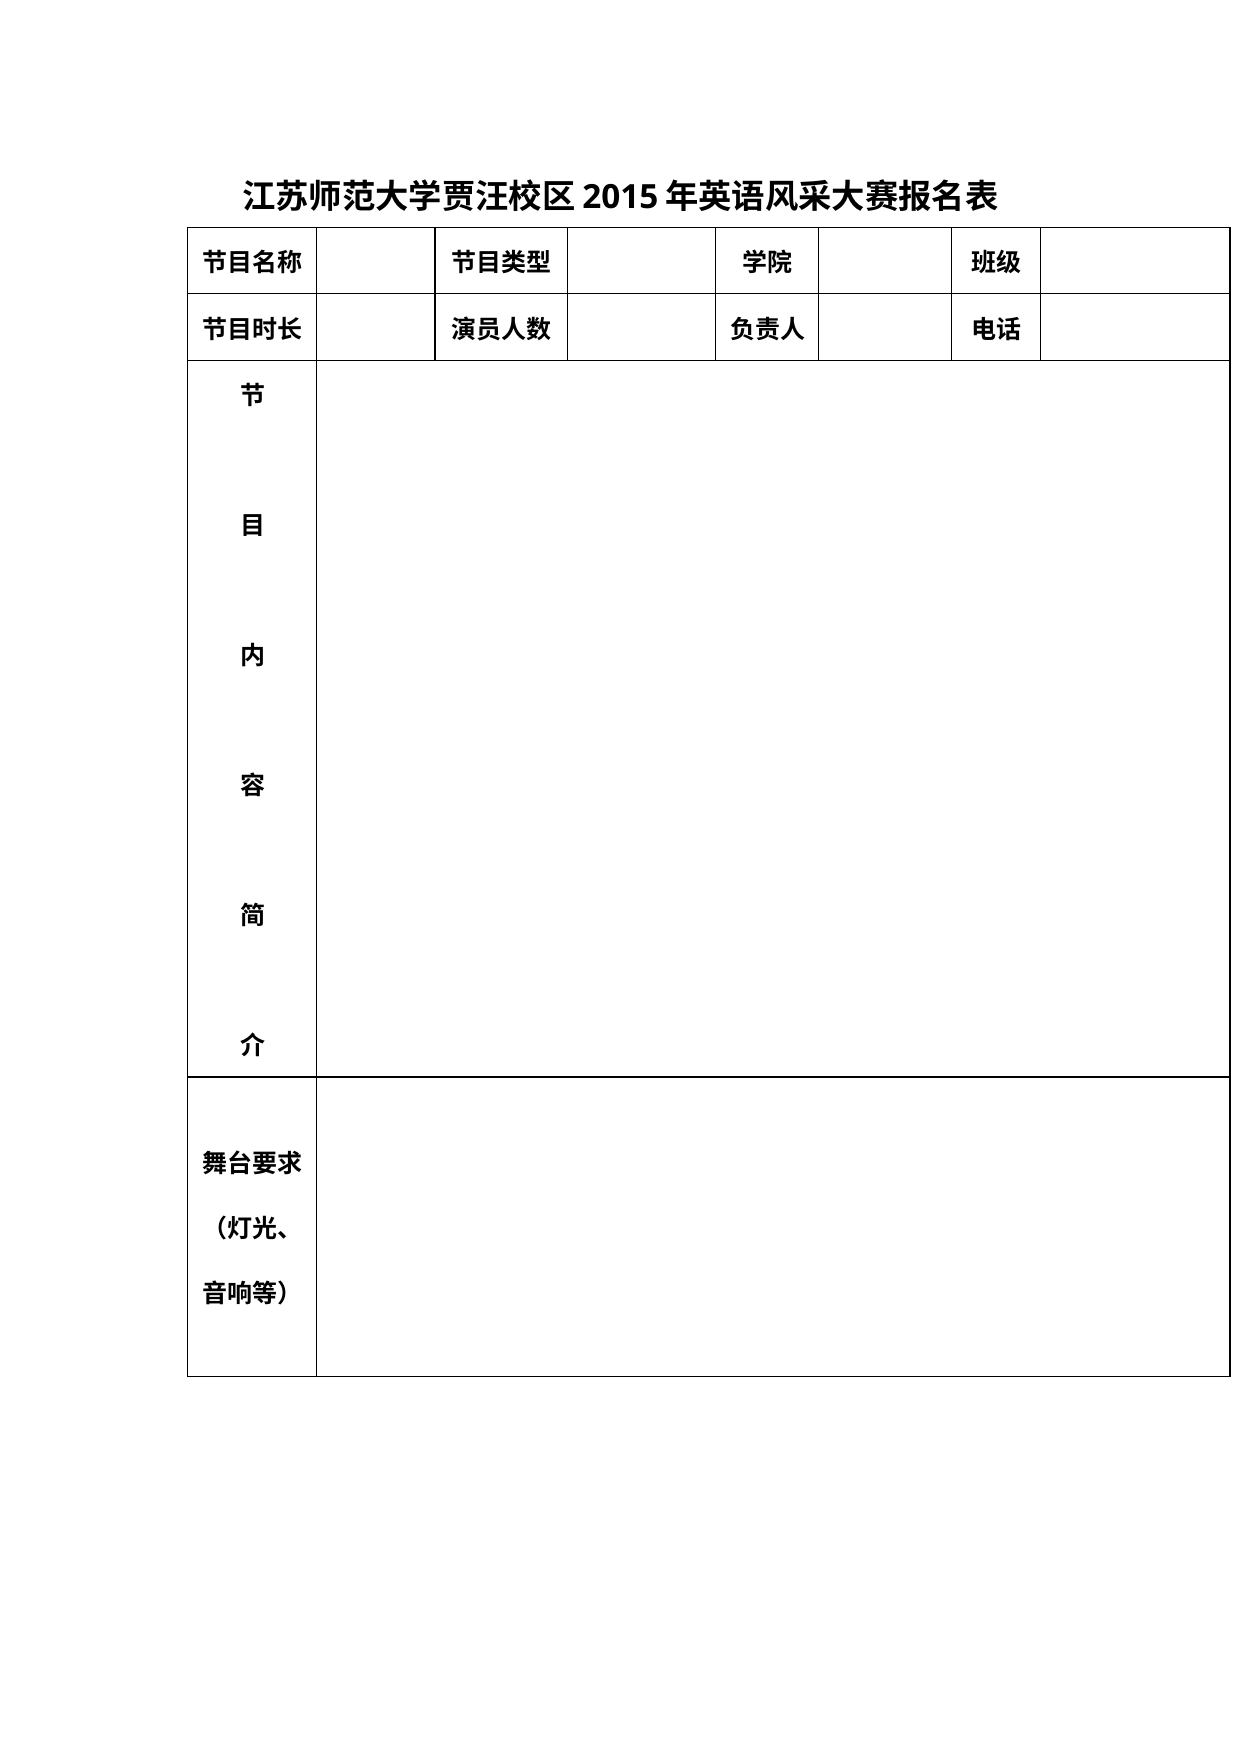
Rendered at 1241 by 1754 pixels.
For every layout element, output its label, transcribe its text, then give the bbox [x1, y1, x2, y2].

table_header [1041, 228, 1229, 293]
table_cell 演员人数 [436, 294, 567, 360]
table_header 班级 [952, 228, 1040, 293]
text 江苏师范大学贾汪校区2015年英语风采大赛报名表 [187, 162, 1053, 227]
table_header 学院 [716, 228, 818, 293]
table_cell [1041, 294, 1229, 360]
table_cell 节目时长 [188, 294, 316, 360]
table_cell 电话 [952, 294, 1040, 360]
table_cell 负责人 [716, 294, 818, 360]
table_header 节目名称 [188, 228, 316, 293]
table_cell [317, 361, 1229, 1076]
table_header [819, 228, 951, 293]
table_cell [568, 294, 715, 360]
table_cell [317, 1078, 1229, 1376]
table_header 节目类型 [436, 228, 567, 293]
table_header [317, 228, 434, 293]
table_header [568, 228, 715, 293]
table_cell 节 目 内 容 简 介 [188, 361, 316, 1076]
table_cell [819, 294, 951, 360]
table_cell [317, 294, 434, 360]
table_cell 舞台要求 （灯光、 音响等） [188, 1078, 316, 1376]
